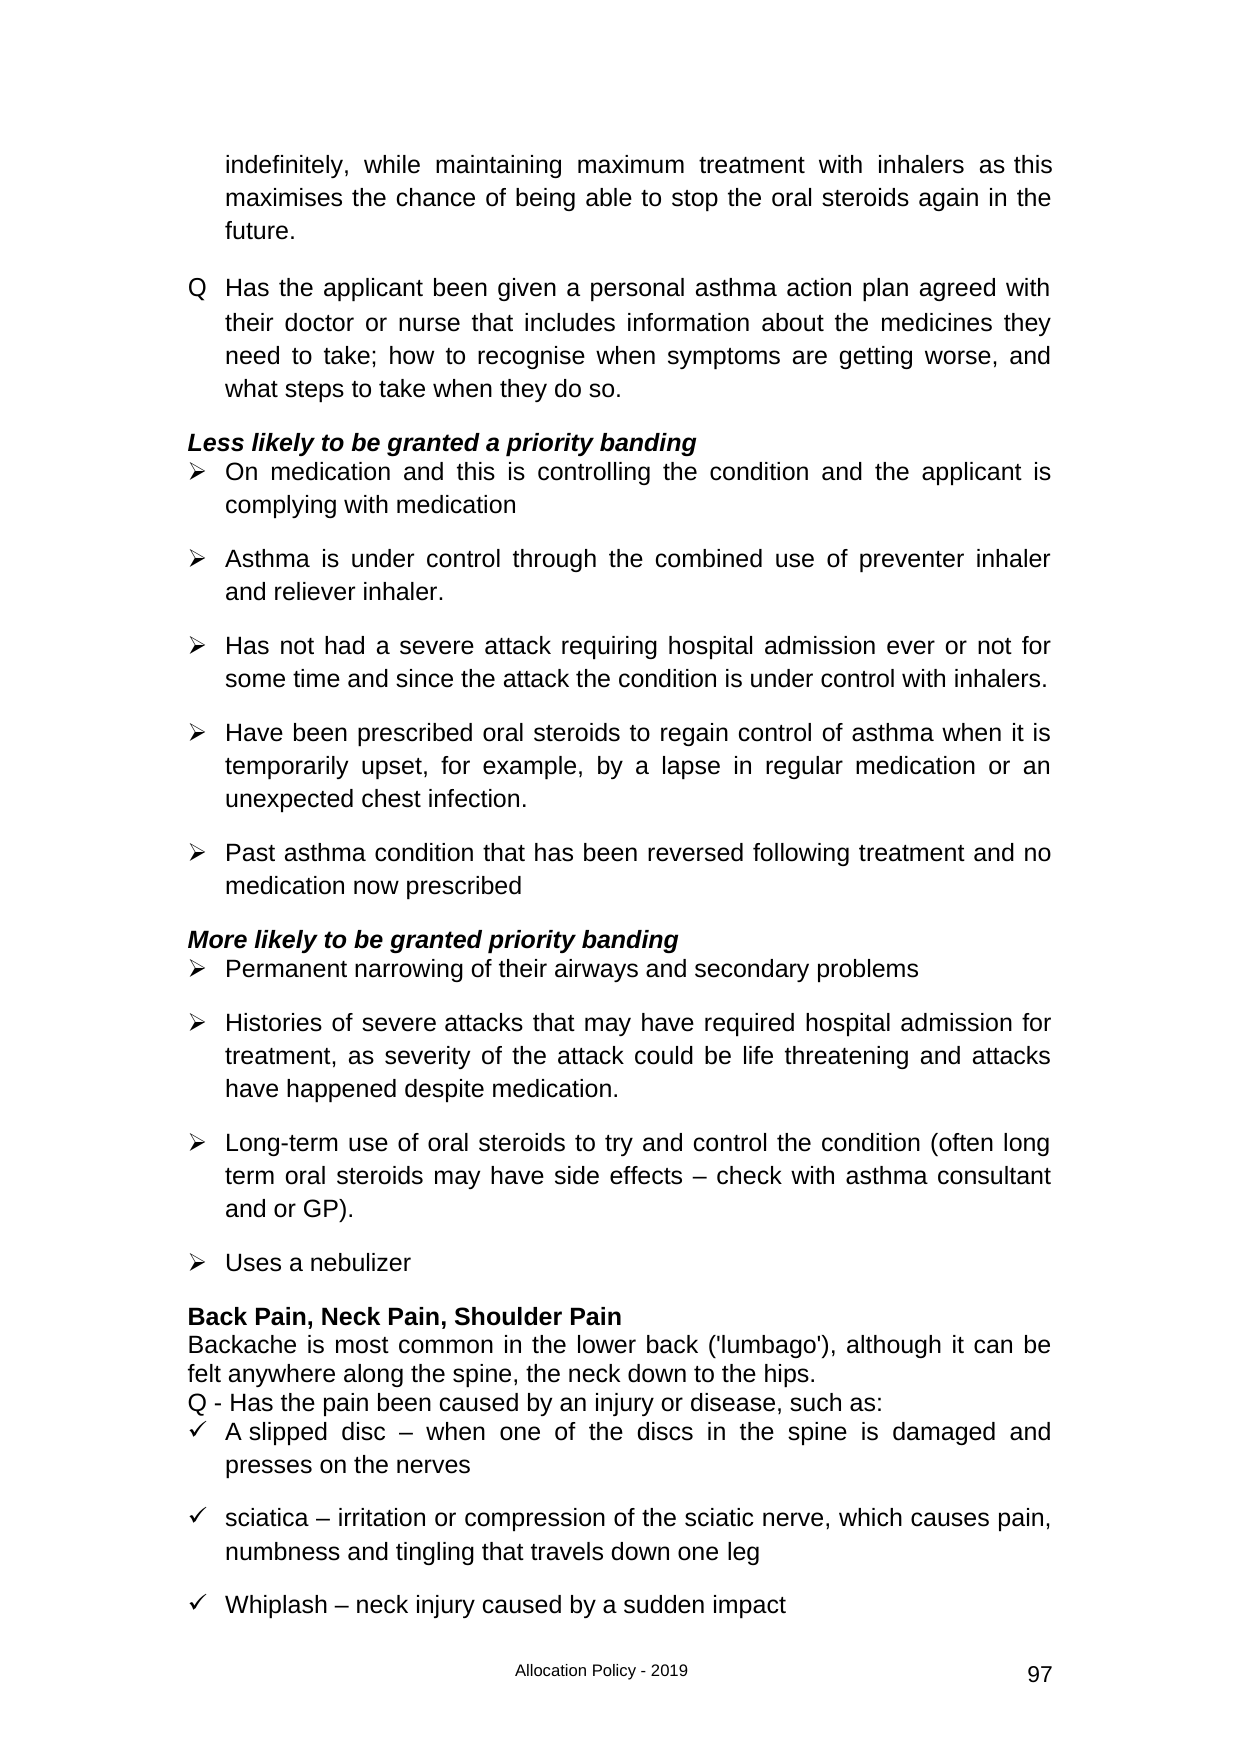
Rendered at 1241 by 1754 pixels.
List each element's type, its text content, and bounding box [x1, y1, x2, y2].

list Permanent narrowing of their airways and secondary problems [187, 953, 1053, 982]
list Have been prescribed oral steroids to regain control of asthma when it is temporarily upset, for example, by a lapse in regular medication or an unexpected chest infection. [187, 718, 1053, 813]
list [187, 150, 1053, 245]
text Back Pain, Neck Pain, Shoulder Pain [187, 1301, 1053, 1330]
list A slipped disc – when one of the discs in the spine is damaged and presses on the nerves [187, 1416, 1053, 1478]
list Whiplash – neck injury caused by a sudden impact [187, 1590, 1053, 1619]
list sciatica – irritation or compression of the sciatic nerve, which causes pain, numbness and tingling that travels down one leg [187, 1503, 1053, 1565]
list On medication and this is controlling the condition and the applicant is complying with medication [187, 457, 1053, 519]
list Past asthma condition that has been reversed following treatment and no medication now prescribed [187, 838, 1053, 900]
list Asthma is under control through the combined use of preventer inhaler and reliever inhaler. [187, 544, 1053, 606]
text Less likely to be granted a priority banding [187, 428, 1053, 457]
text Backache is most common in the lower back ('lumbago'), although it can be felt anywhere along the spine, the neck down to the hips. [187, 1330, 1053, 1388]
list Uses a nebulizer [187, 1247, 1053, 1276]
list Has not had a severe attack requiring hospital admission ever or not for some time and since the attack the condition is under control with inhalers. [187, 631, 1053, 693]
text Q - Has the pain been caused by an injury or disease, such as: [187, 1388, 1053, 1416]
text More likely to be granted priority banding [187, 925, 1053, 953]
list Histories of severe attacks that may have required hospital admission for treatment, as severity of the attack could be life threatening and attacks have happened despite medication. [187, 1007, 1053, 1102]
list Has the applicant been given a personal asthma action plan agreed with their doctor or nurse that includes information about the medicines they need to take; how to recognise when symptoms are getting worse, and what steps to take when they do so. [187, 270, 1053, 403]
list Long-term use of oral steroids to try and control the condition (often long term oral steroids may have side effects – check with asthma consultant and or GP). [187, 1127, 1053, 1222]
